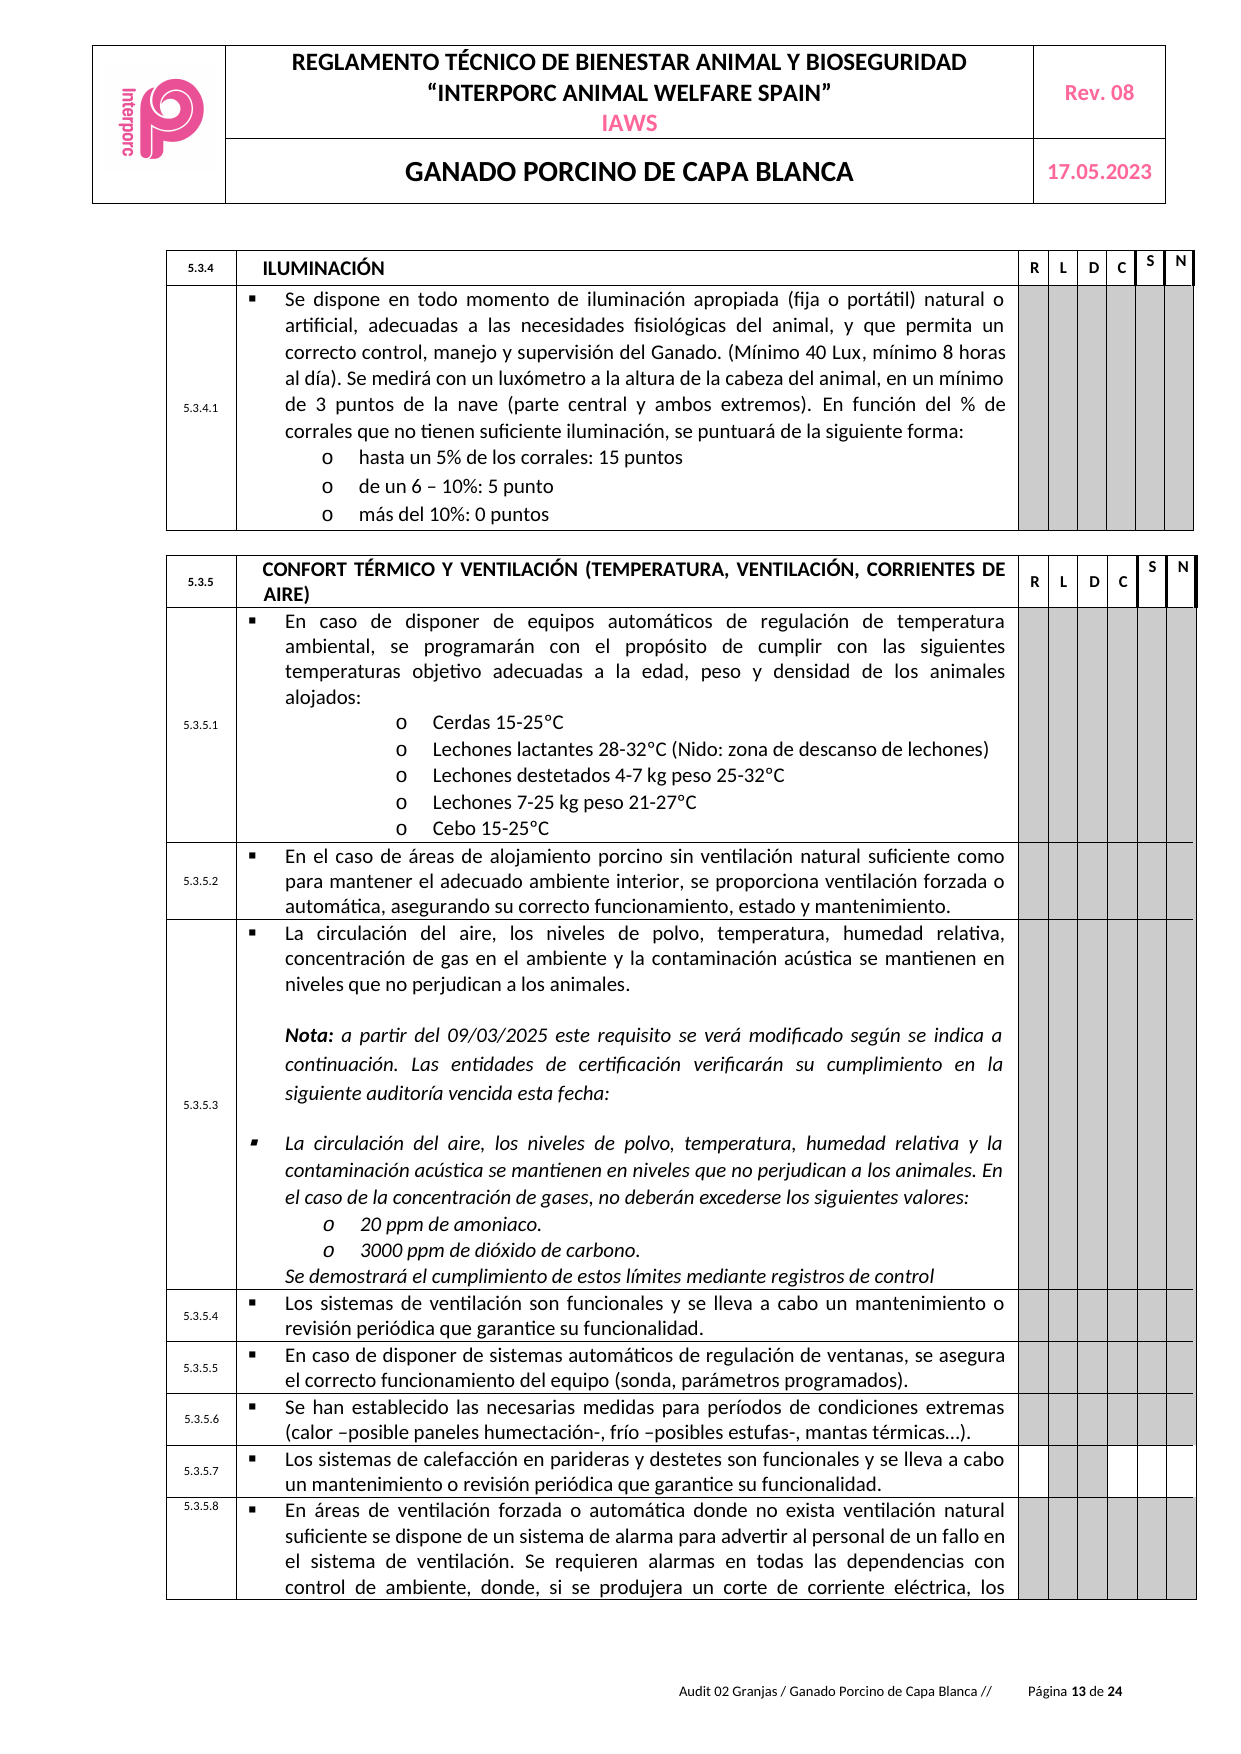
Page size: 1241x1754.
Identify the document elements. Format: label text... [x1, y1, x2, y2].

table_cell [1049, 1446, 1077, 1497]
table_header Confort térmico y ventilación (temperatura, ventilación, corrientes de aire) [237, 556, 1018, 607]
table_cell 5.3.5.3 [167, 920, 236, 1289]
table_cell [1108, 843, 1137, 919]
table_cell [1138, 1498, 1166, 1599]
table_header L [1049, 556, 1077, 607]
table_cell La circulación del aire, los niveles de polvo, temperatura, humedad relativa, concentración de gas en el ambiente y la contaminación acústica se mantienen en niveles que no perjudican a los animales. Nota: a partir del 09/03/2025 este requisito se verá modificado según se indica a continuación. Las entidades de certificación verificarán su cumplimiento en la siguiente auditoría vencida esta fecha: La circulación del aire, los niveles de polvo, temperatura, humedad relativa y la contaminación acústica se mantienen en niveles que no perjudican a los animales. En el caso de la concentración de gases, no deberán excederse los siguientes valores: 20 ppm de amoniaco. 3000 ppm de dióxido de carbono. Se demostrará el cumplimiento de estos límites mediante registros de control [237, 920, 1018, 1289]
table_cell 5.3.5.6 [167, 1394, 236, 1445]
table_cell [1138, 1394, 1166, 1445]
table_cell [1049, 1394, 1077, 1445]
table_header R [1019, 556, 1048, 607]
table_cell [1078, 1290, 1107, 1341]
table_cell En caso de disponer de equipos automáticos de regulación de temperatura ambiental, se programarán con el propósito de cumplir con las siguientes temperaturas objetivo adecuadas a la edad, peso y densidad de los animales alojados: Cerdas 15-25ºC Lechones lactantes 28-32ºC (Nido: zona de descanso de lechones) Lechones destetados 4-7 kg peso 25-32ºC Lechones 7-25 kg peso 21-27ºC Cebo 15-25ºC [237, 608, 1018, 842]
table_cell [1019, 1498, 1048, 1599]
table_cell [1138, 920, 1166, 1289]
table_cell [1049, 608, 1077, 842]
table_cell [1138, 843, 1166, 919]
table_cell [1049, 1498, 1077, 1599]
table_cell [1078, 286, 1106, 530]
table_cell [1108, 920, 1137, 1289]
table_cell [1167, 1341, 1196, 1393]
table_cell [1108, 1394, 1137, 1445]
table_cell [1078, 843, 1107, 919]
table_cell [1049, 920, 1077, 1289]
table_cell [1078, 920, 1107, 1289]
table_cell [1108, 608, 1137, 842]
table_cell [1019, 843, 1048, 919]
table_header 5.3.4 [167, 251, 236, 285]
table_cell [1019, 608, 1048, 842]
table_header N [1166, 251, 1192, 285]
table_cell [1019, 1290, 1048, 1341]
picture [105, 65, 217, 172]
table_cell [1078, 608, 1107, 842]
table_cell [1078, 1394, 1107, 1445]
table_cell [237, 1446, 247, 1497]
table_header S [1137, 251, 1163, 285]
table_header D [1078, 556, 1107, 607]
table_cell [1019, 1446, 1048, 1497]
table_cell [1167, 1393, 1196, 1445]
table_cell 5.3.5.7 [167, 1446, 236, 1497]
table_cell Los sistemas de ventilación son funcionales y se lleva a cabo un mantenimiento o revisión periódica que garantice su funcionalidad. [237, 1290, 1018, 1341]
table_cell [1167, 1497, 1196, 1599]
table_cell [1167, 1445, 1196, 1497]
table_cell Se han establecido las necesarias medidas para períodos de condiciones extremas (calor –posible paneles humectación-, frío –posibles estufas-, mantas térmicas…). [237, 1394, 1018, 1445]
table_cell En el caso de áreas de alojamiento porcino sin ventilación natural suficiente como para mantener el adecuado ambiente interior, se proporciona ventilación forzada o automática, asegurando su correcto funcionamiento, estado y mantenimiento. [237, 843, 1018, 919]
table_cell [1019, 286, 1048, 530]
table_cell 5.3.5.1 [167, 608, 236, 842]
table_cell En caso de disponer de sistemas automáticos de regulación de ventanas, se asegura el correcto funcionamiento del equipo (sonda, parámetros programados). [237, 1342, 1018, 1393]
table_cell [1138, 1446, 1166, 1497]
table_cell [1138, 1342, 1166, 1393]
table_cell [1108, 1342, 1137, 1393]
table_cell [1078, 1342, 1107, 1393]
table_cell [1167, 919, 1196, 1289]
table_header N [1168, 556, 1194, 607]
table_header R [1019, 251, 1048, 285]
table_cell [1165, 285, 1193, 530]
table_cell [1138, 608, 1166, 842]
table_cell [1108, 1498, 1137, 1599]
table_cell [1167, 1289, 1196, 1341]
table_cell 5.3.5.8 [167, 1498, 236, 1599]
table_cell Se dispone en todo momento de iluminación apropiada (fija o portátil) natural o artificial, adecuadas a las necesidades fisiológicas del animal, y que permita un correcto control, manejo y supervisión del Ganado. (Mínimo 40 Lux, mínimo 8 horas al día). Se medirá con un luxómetro a la altura de la cabeza del animal, en un mínimo de 3 puntos de la nave (parte central y ambos extremos). En función del % de corrales que no tienen suficiente iluminación, se puntuará de la siguiente forma: hasta un 5% de los corrales: 15 puntos de un 6 – 10%: 5 punto más del 10%: 0 puntos [237, 286, 1018, 530]
table_cell 5.3.5.2 [167, 843, 236, 919]
table_cell [1049, 1342, 1077, 1393]
table_cell [1138, 1290, 1166, 1341]
table_header Iluminación [237, 251, 1018, 285]
table_header C [1108, 556, 1136, 607]
table_cell 5.3.5.4 [167, 1290, 236, 1341]
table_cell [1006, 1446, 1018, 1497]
table_header C [1107, 251, 1134, 285]
table_cell [1049, 286, 1077, 530]
table_cell [1019, 920, 1048, 1289]
table_cell [1167, 842, 1196, 919]
table_header D [1078, 251, 1106, 285]
table_cell [1019, 1342, 1048, 1393]
table_cell [1078, 1446, 1107, 1497]
table_cell [1167, 607, 1196, 842]
table_cell [1136, 286, 1164, 530]
table_cell [1049, 843, 1077, 919]
table_header L [1049, 251, 1077, 285]
table_cell [1108, 1290, 1137, 1341]
table_cell [1107, 286, 1135, 530]
table_cell [1108, 1446, 1137, 1497]
table_cell [1019, 1394, 1048, 1445]
table_cell 5.3.5.5 [167, 1342, 236, 1393]
table_header 5.3.5 [167, 556, 236, 607]
table_cell 5.3.4.1 [167, 286, 236, 530]
table_header S [1139, 556, 1165, 607]
table_cell [1049, 1290, 1077, 1341]
table_cell [1078, 1498, 1107, 1599]
